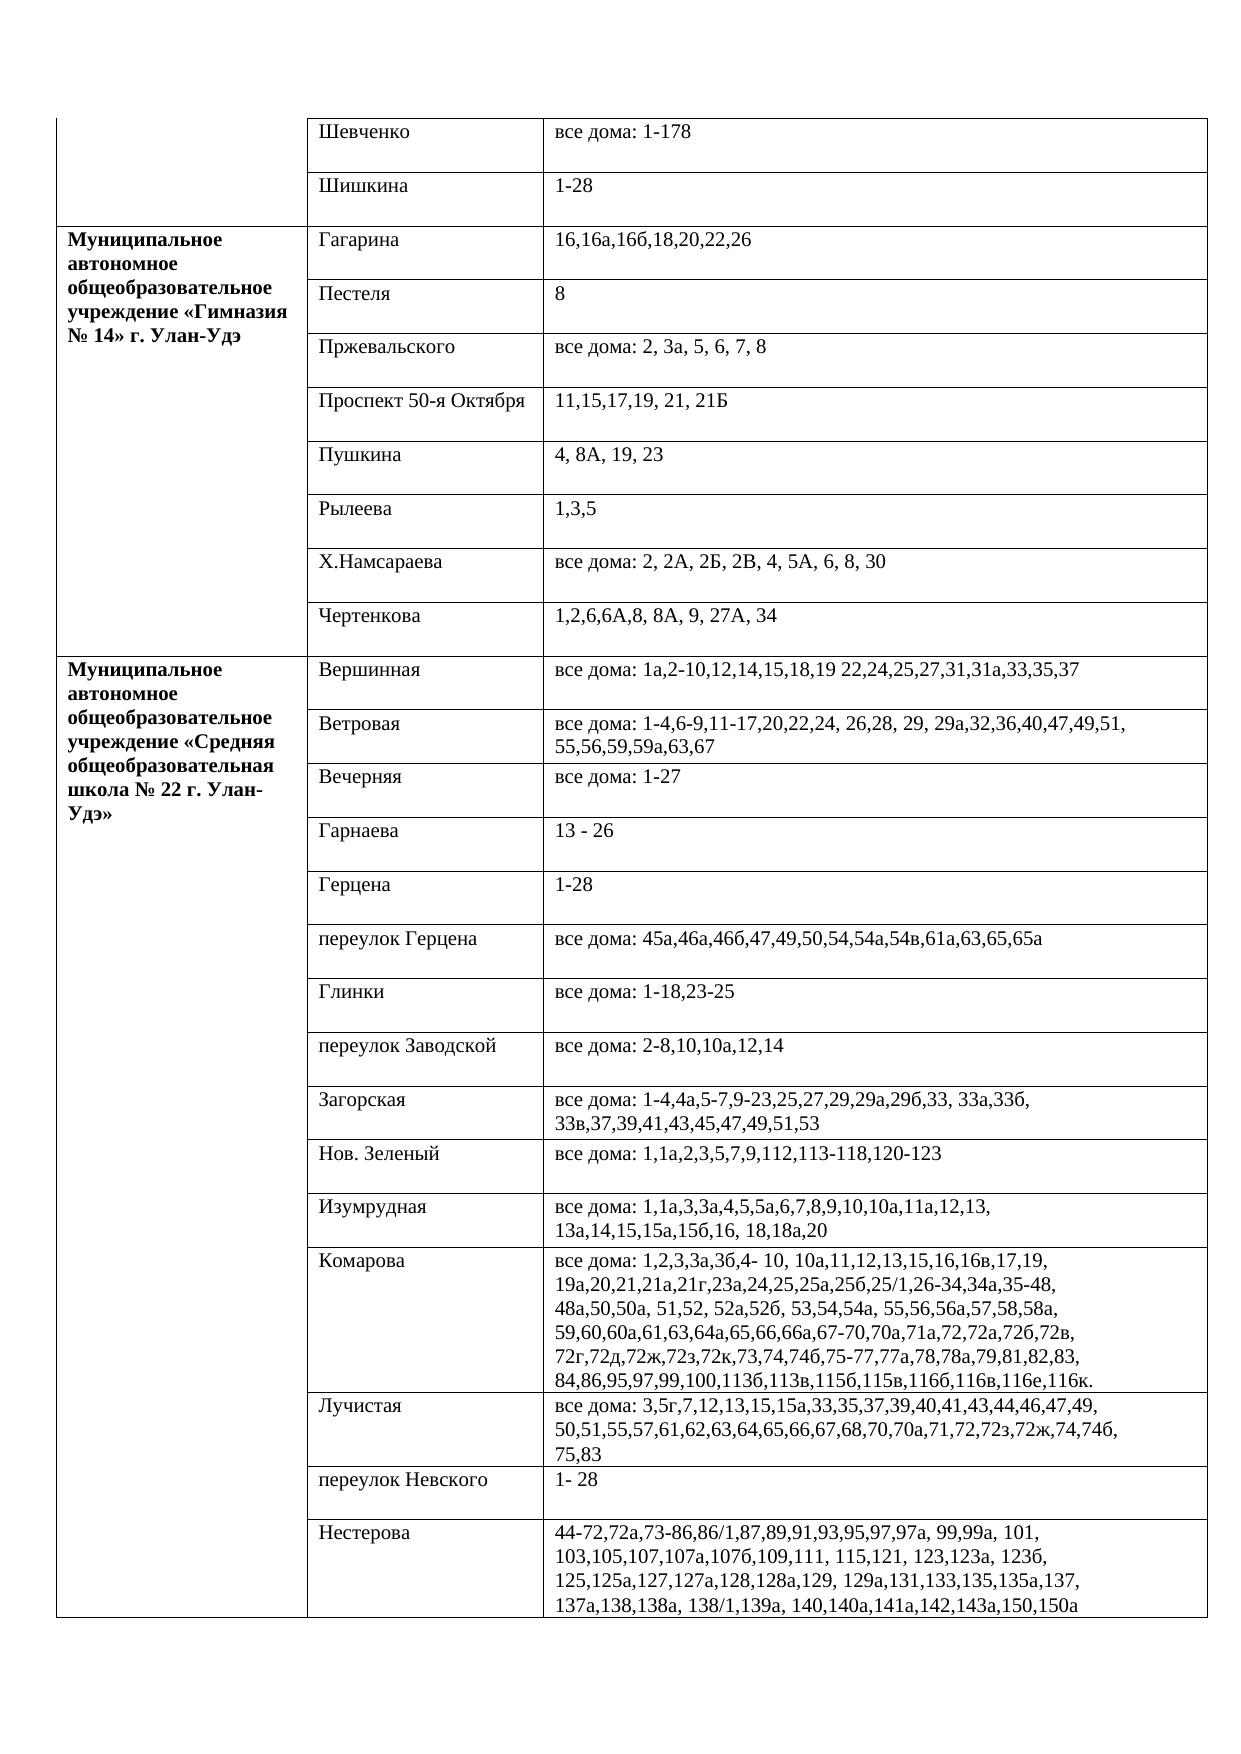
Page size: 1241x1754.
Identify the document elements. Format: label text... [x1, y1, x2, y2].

table_cell все дома: 1-4,6-9,11-17,20,22,24, 26,28, 29, 29а,32,36,40,47,49,51, 55,56,59,59а,63,67 [544, 710, 1207, 763]
table_cell все дома: 1-178 [544, 119, 1207, 172]
table_cell Проспект 50-я Октября [308, 388, 543, 441]
table_cell все дома: 45а,46а,46б,47,49,50,54,54а,54в,61а,63,65,65а [544, 925, 1207, 978]
table_cell 1-28 [544, 872, 1207, 924]
table_cell Гагарина [308, 227, 543, 279]
table_cell все дома: 2, 2А, 2Б, 2В, 4, 5А, 6, 8, 30 [544, 549, 1207, 602]
table_cell Комарова [308, 1248, 543, 1392]
table_cell все дома: 2-8,10,10а,12,14 [544, 1033, 1207, 1086]
table_cell Х.Намсараева [308, 549, 543, 602]
table_cell все дома: 1-4,4а,5-7,9-23,25,27,29,29а,29б,33, 33а,33б, 33в,37,39,41,43,45,47,49,51,53 [544, 1087, 1207, 1139]
table_cell переулок Герцена [308, 925, 543, 978]
table_cell Изумрудная [308, 1194, 543, 1247]
table_cell Муниципальное автономное общеобразовательное учреждение «Средняя общеобразовательная школа № 22 г. Улан-Удэ» [57, 657, 307, 1617]
table_cell Ветровая [308, 710, 543, 763]
table_cell Муниципальное автономное общеобразовательное учреждение «Гимназия № 14» г. Улан-Удэ [57, 227, 307, 656]
table_cell Шевченко [308, 119, 543, 172]
table_cell Гарнаева [308, 818, 543, 871]
table_cell все дома: 1-18,23-25 [544, 979, 1207, 1032]
table_cell 44-72,72а,73-86,86/1,87,89,91,93,95,97,97а, 99,99а, 101, 103,105,107,107а,107б,109,111, 115,121, 123,123а, 123б, 125,125а,127,127а,128,128а,129, 129а,131,133,135,135а,137, 137а,138,138а, 138/1,139а, 140,140а,141а,142,143а,150,150а [544, 1520, 1207, 1617]
table_cell Глинки [308, 979, 543, 1032]
table_cell Пушкина [308, 442, 543, 494]
table_cell Пржевальского [308, 334, 543, 387]
table_cell Шишкина [308, 173, 543, 226]
table_cell все дома: 1,2,3,3а,3б,4- 10, 10а,11,12,13,15,16,16в,17,19, 19а,20,21,21а,21г,23а,24,25,25а,25б,25/1,26-34,34а,35-48, 48а,50,50а, 51,52, 52а,52б, 53,54,54а, 55,56,56а,57,58,58а, 59,60,60а,61,63,64а,65,66,66а,67-70,70а,71а,72,72а,72б,72в, 72г,72д,72ж,72з,72к,73,74,74б,75-77,77а,78,78а,79,81,82,83, 84,86,95,97,99,100,113б,113в,115б,115в,116б,116в,116е,116к. [544, 1248, 1207, 1392]
table_cell Рылеева [308, 495, 543, 548]
table_cell Герцена [308, 872, 543, 924]
table_cell переулок Заводской [308, 1033, 543, 1086]
table_cell все дома: 3,5г,7,12,13,15,15а,33,35,37,39,40,41,43,44,46,47,49, 50,51,55,57,61,62,63,64,65,66,67,68,70,70а,71,72,72з,72ж,74,74б, 75,83 [544, 1393, 1207, 1466]
table_cell переулок Невского [308, 1467, 543, 1519]
table_cell все дома: 1,1а,2,3,5,7,9,112,113-118,120-123 [544, 1140, 1207, 1193]
table_cell 8 [544, 280, 1207, 333]
table_cell Вечерняя [308, 764, 543, 817]
table_cell Нестерова [308, 1520, 543, 1617]
table_cell Загорская [308, 1087, 543, 1139]
table_cell 4, 8А, 19, 23 [544, 442, 1207, 494]
table_cell 1- 28 [544, 1467, 1207, 1519]
table_cell Вершинная [308, 657, 543, 709]
table_cell все дома: 1-27 [544, 764, 1207, 817]
table_cell 11,15,17,19, 21, 21Б [544, 388, 1207, 441]
table_cell Пестеля [308, 280, 543, 333]
table_cell Лучистая [308, 1393, 543, 1466]
table_cell 1-28 [544, 173, 1207, 226]
table_cell все дома: 1,1а,3,3а,4,5,5а,6,7,8,9,10,10а,11а,12,13, 13а,14,15,15а,15б,16, 18,18а,20 [544, 1194, 1207, 1247]
table_cell Чертенкова [308, 603, 543, 656]
table_cell 1,3,5 [544, 495, 1207, 548]
table_cell 1,2,6,6А,8, 8А, 9, 27А, 34 [544, 603, 1207, 656]
table_cell все дома: 2, 3а, 5, 6, 7, 8 [544, 334, 1207, 387]
table_cell все дома: 1а,2-10,12,14,15,18,19 22,24,25,27,31,31а,33,35,37 [544, 657, 1207, 709]
table_cell 13 - 26 [544, 818, 1207, 871]
table_cell 16,16а,16б,18,20,22,26 [544, 227, 1207, 279]
table_cell Нов. Зеленый [308, 1140, 543, 1193]
